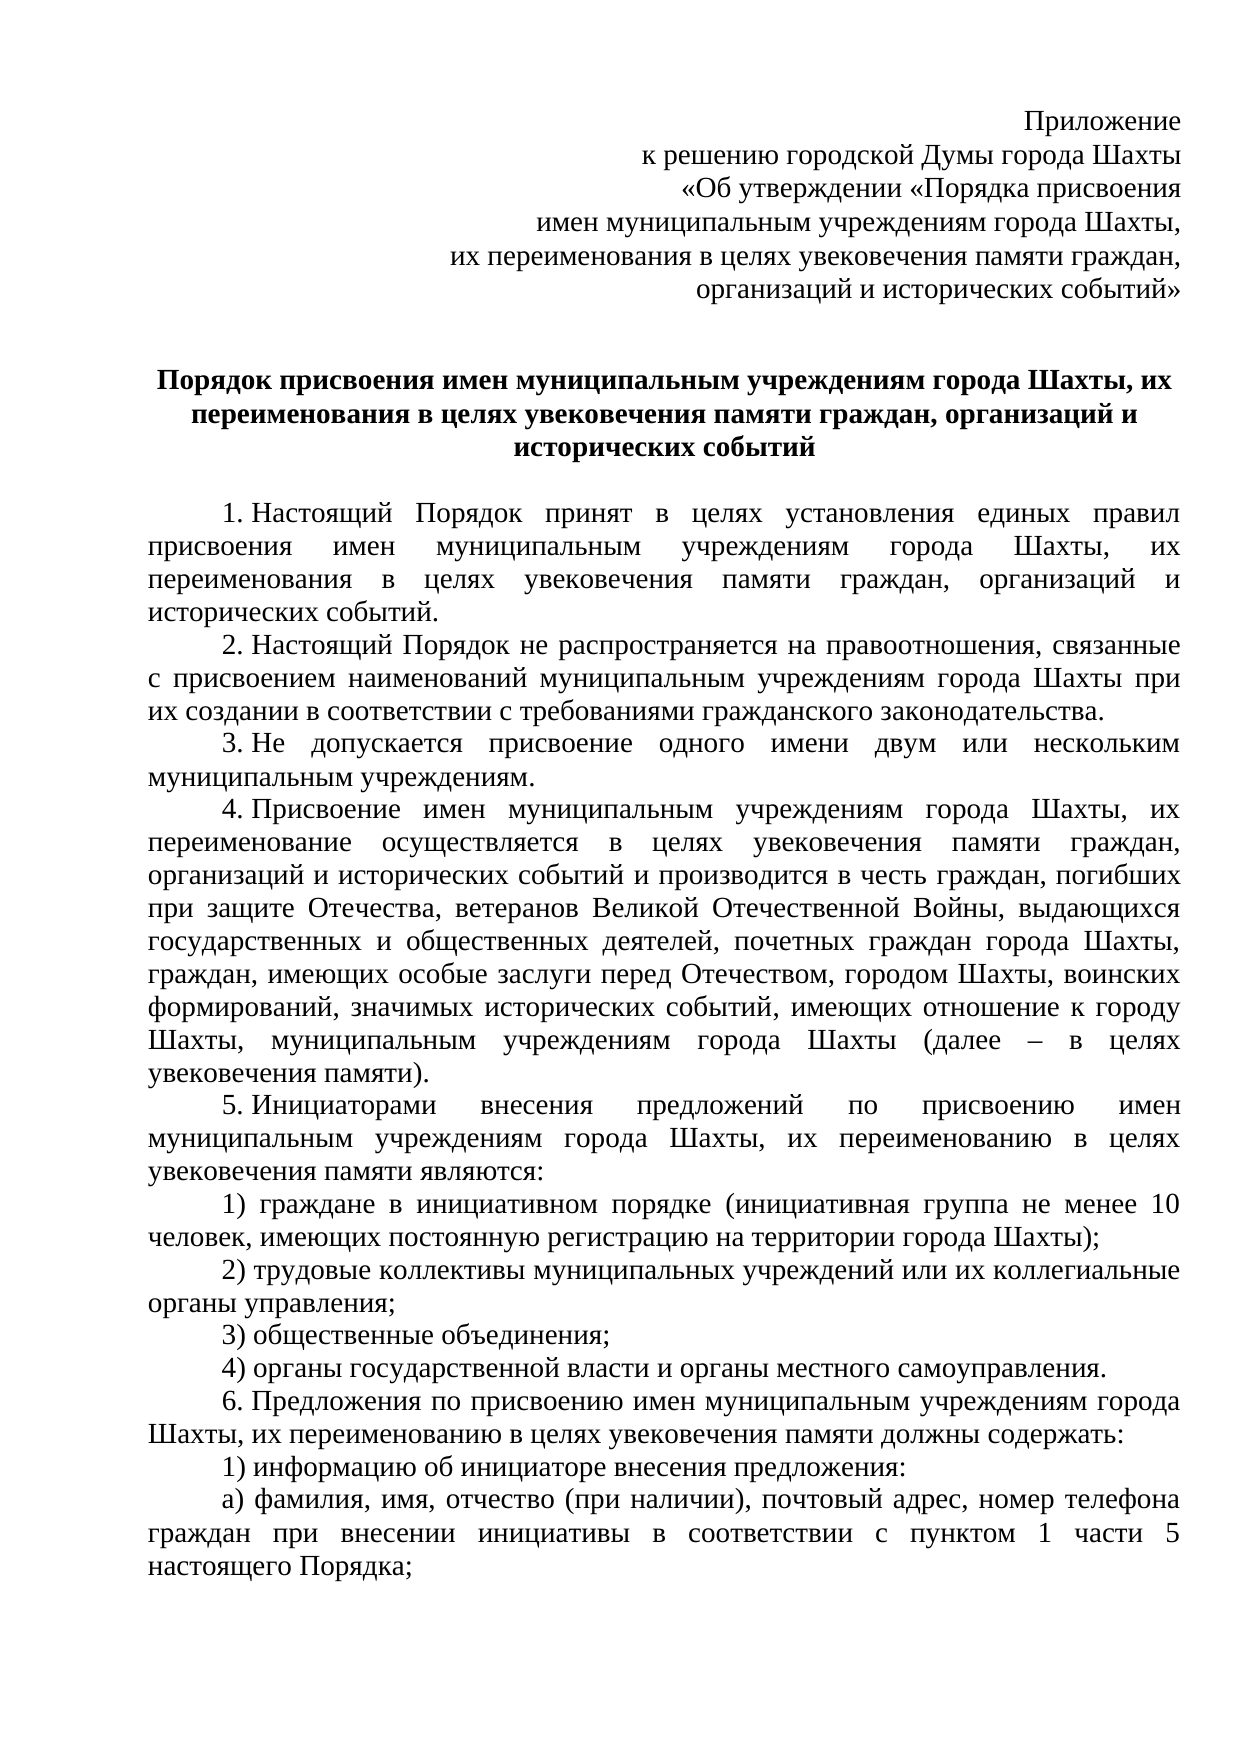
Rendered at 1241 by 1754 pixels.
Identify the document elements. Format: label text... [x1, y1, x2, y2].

list Не допускается присвоение одного имени двум или нескольким муниципальным учреждениям. [148, 727, 1181, 792]
list 1) информацию об инициаторе внесения предложения: [148, 1450, 1181, 1483]
text их переименования в целях увековечения памяти граждан, [148, 238, 1181, 271]
text организаций и исторических событий» [250, 271, 1181, 305]
list а) фамилия, имя, отчество (при наличии), почтовый адрес, номер телефона граждан при внесении инициативы в соответствии с пунктом 1 части 5 настоящего Порядка; [148, 1483, 1181, 1581]
text «Об утверждении «Порядка присвоения [148, 171, 1181, 204]
text имен муниципальным учреждениям города Шахты, [148, 204, 1181, 238]
text к решению городской Думы города Шахты [148, 137, 1181, 171]
text Приложение [148, 103, 1181, 137]
list 1) граждане в инициативном порядке (инициативная группа не менее 10 человек, имеющих постоянную регистрацию на территории города Шахты); [148, 1187, 1181, 1253]
list 4) органы государственной власти и органы местного самоуправления. [148, 1351, 1181, 1384]
list Присвоение имен муниципальным учреждениям города Шахты, их переименование осуществляется в целях увековечения памяти граждан, организаций и исторических событий и производится в честь граждан, погибших при защите Отечества, ветеранов Великой Отечественной Войны, выдающихся государственных и общественных деятелей, почетных граждан города Шахты, граждан, имеющих особые заслуги перед Отечеством, городом Шахты, воинских формирований, значимых исторических событий, имеющих отношение к городу Шахты, муниципальным учреждениям города Шахты (далее – в целях увековечения памяти). [148, 792, 1181, 1088]
list Настоящий Порядок принят в целях установления единых правил присвоения имен муниципальным учреждениям города Шахты, их переименования в целях увековечения памяти граждан, организаций и исторических событий. [148, 496, 1181, 628]
list 3) общественные объединения; [148, 1318, 1181, 1351]
list 2) трудовые коллективы муниципальных учреждений или их коллегиальные органы управления; [148, 1253, 1181, 1318]
text Порядок присвоения имен муниципальным учреждениям города Шахты, их переименования в целях увековечения памяти граждан, организаций и исторических событий [148, 362, 1181, 463]
list Предложения по присвоению имен муниципальным учреждениям города Шахты, их переименованию в целях увековечения памяти должны содержать: [148, 1384, 1181, 1450]
list Настоящий Порядок не распространяется на правоотношения, связанные с присвоением наименований муниципальным учреждениям города Шахты при их создании в соответствии с требованиями гражданского законодательства. [148, 628, 1181, 727]
list Инициаторами внесения предложений по присвоению имен муниципальным учреждениям города Шахты, их переименованию в целях увековечения памяти являются: [148, 1088, 1181, 1187]
